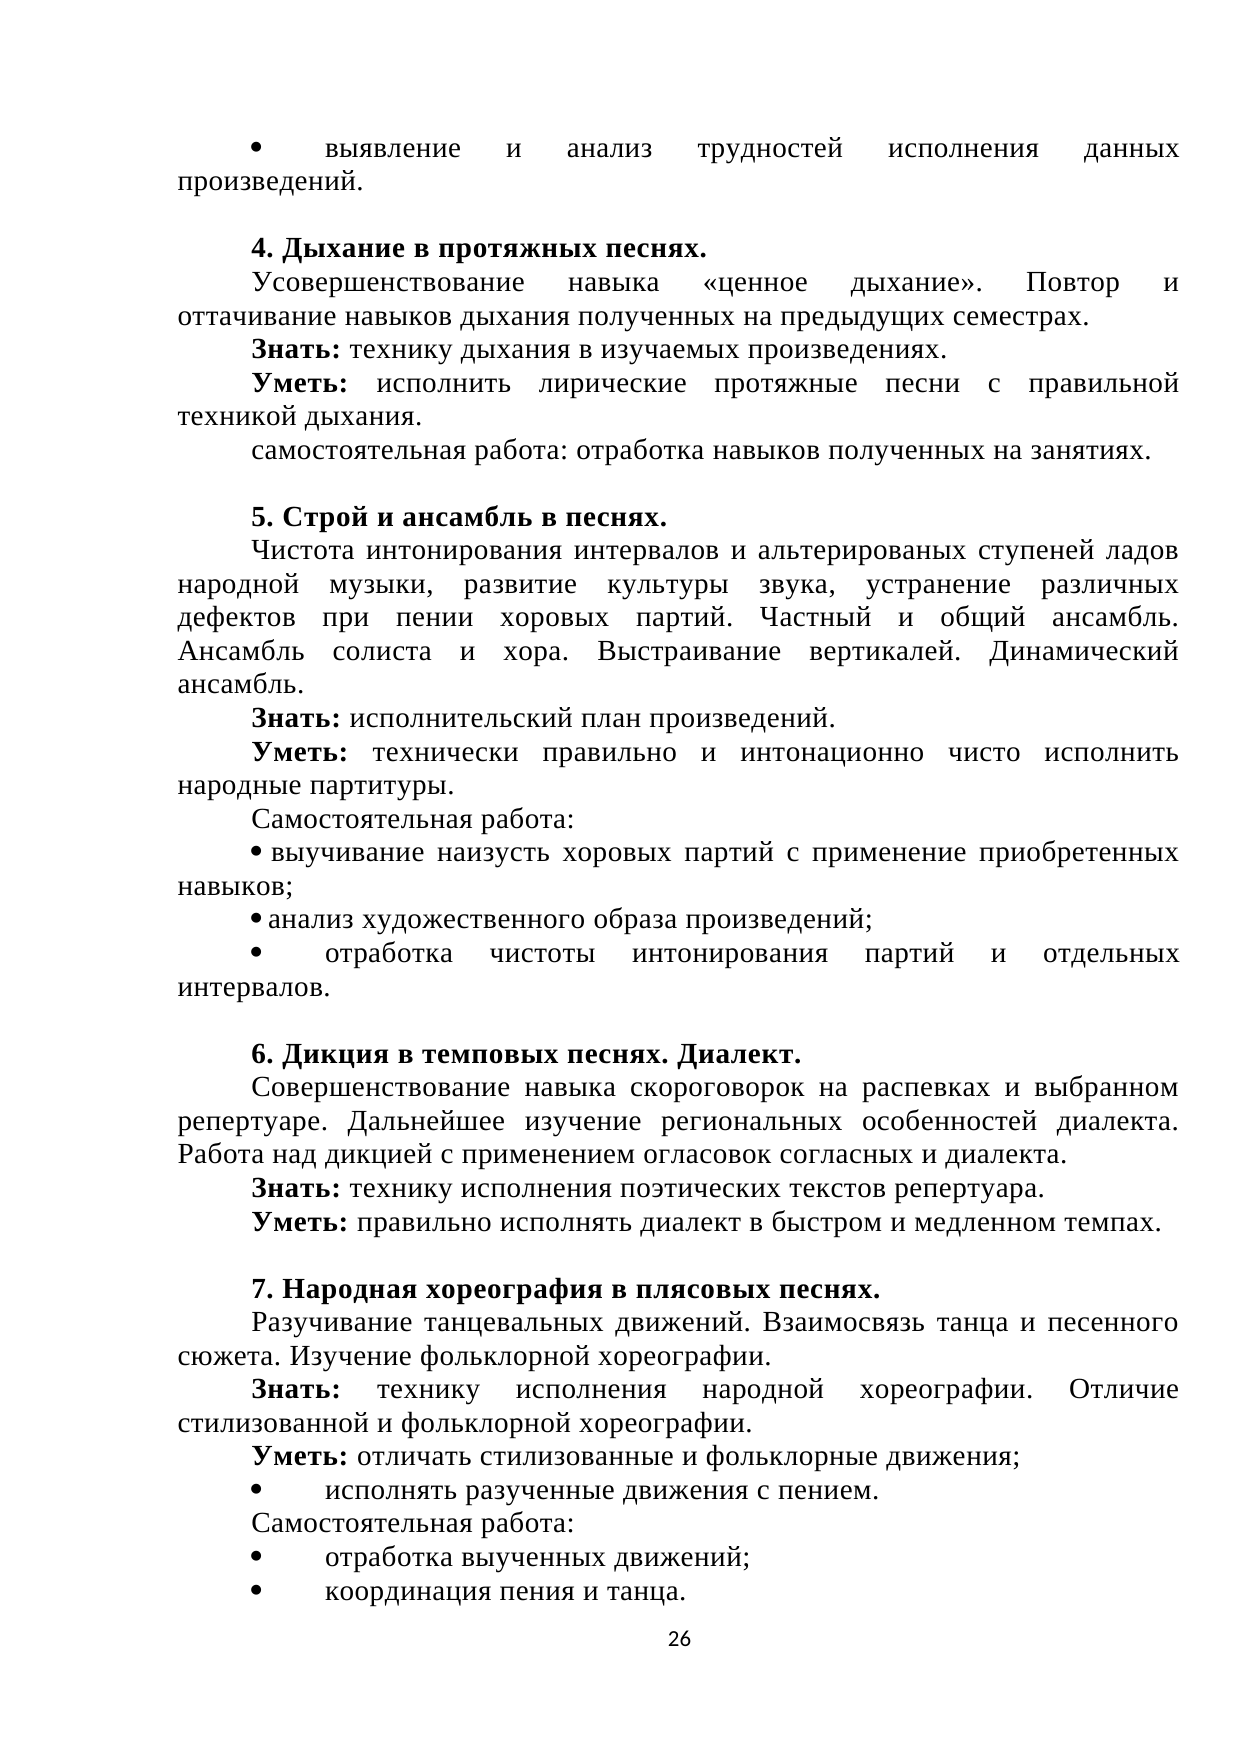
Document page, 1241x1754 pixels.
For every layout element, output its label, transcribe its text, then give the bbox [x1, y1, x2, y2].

text Чистота интонирования интервалов и альтерированых ступеней ладов народной музыки, развитие культуры звука, устранение различных дефектов при пении хоровых партий. Частный и общий ансамбль. Ансамбль солиста и хора. Выстраивание вертикалей. Динамический ансамбль. [177, 532, 1181, 700]
text Разучивание танцевальных движений. Взаимосвязь танца и песенного сюжета. Изучение фольклорной хореографии. [177, 1304, 1181, 1371]
text самостоятельная работа: отработка навыков полученных на занятиях. [177, 432, 1181, 465]
text Совершенствование навыка скороговорок на распевках и выбранном репертуаре. Дальнейшее изучение региональных особенностей диалекта. Работа над дикцией с применением огласовок согласных и диалекта. [177, 1069, 1181, 1170]
text 5. Строй и ансамбль в песнях. [177, 499, 1181, 532]
list координация пения и танца. [177, 1573, 1181, 1606]
list выучивание наизусть хоровых партий с применение приобретенных навыков; [177, 834, 1181, 902]
text Уметь: исполнить лирические протяжные песни с правильной техникой дыхания. [177, 365, 1181, 432]
text Уметь: технически правильно и интонационно чисто исполнить народные партитуры. [177, 734, 1181, 801]
list отработка чистоты интонирования партий и отдельных интервалов. [177, 935, 1181, 1002]
list отработка выученных движений; [177, 1539, 1181, 1573]
list выявление и анализ трудностей исполнения данных произведений. [177, 130, 1181, 197]
text Знать: технику исполнения народной хореографии. Отличие стилизованной и фольклорной хореографии. [177, 1371, 1181, 1438]
list исполнять разученные движения с пением. [177, 1472, 1181, 1506]
text Знать: технику исполнения поэтических текстов репертуара. [177, 1170, 1181, 1204]
list анализ художественного образа произведений; [177, 902, 1181, 935]
text Уметь: отличать стилизованные и фольклорные движения; [177, 1438, 1181, 1472]
text Уметь: правильно исполнять диалект в быстром и медленном темпах. [177, 1204, 1181, 1237]
text Самостоятельная работа: [177, 801, 1181, 834]
text 7. Народная хореография в плясовых песнях. [177, 1271, 1181, 1304]
text Самостоятельная работа: [177, 1506, 1181, 1539]
text 4. Дыхание в протяжных песнях. [177, 231, 1181, 264]
text Знать: исполнительский план произведений. [177, 700, 1181, 734]
text Усовершенствование навыка «ценное дыхание». Повтор и оттачивание навыков дыхания полученных на предыдущих семестрах. [177, 264, 1181, 331]
text 6. Дикция в темповых песнях. Диалект. [177, 1036, 1181, 1069]
text Знать: технику дыхания в изучаемых произведениях. [177, 331, 1181, 365]
